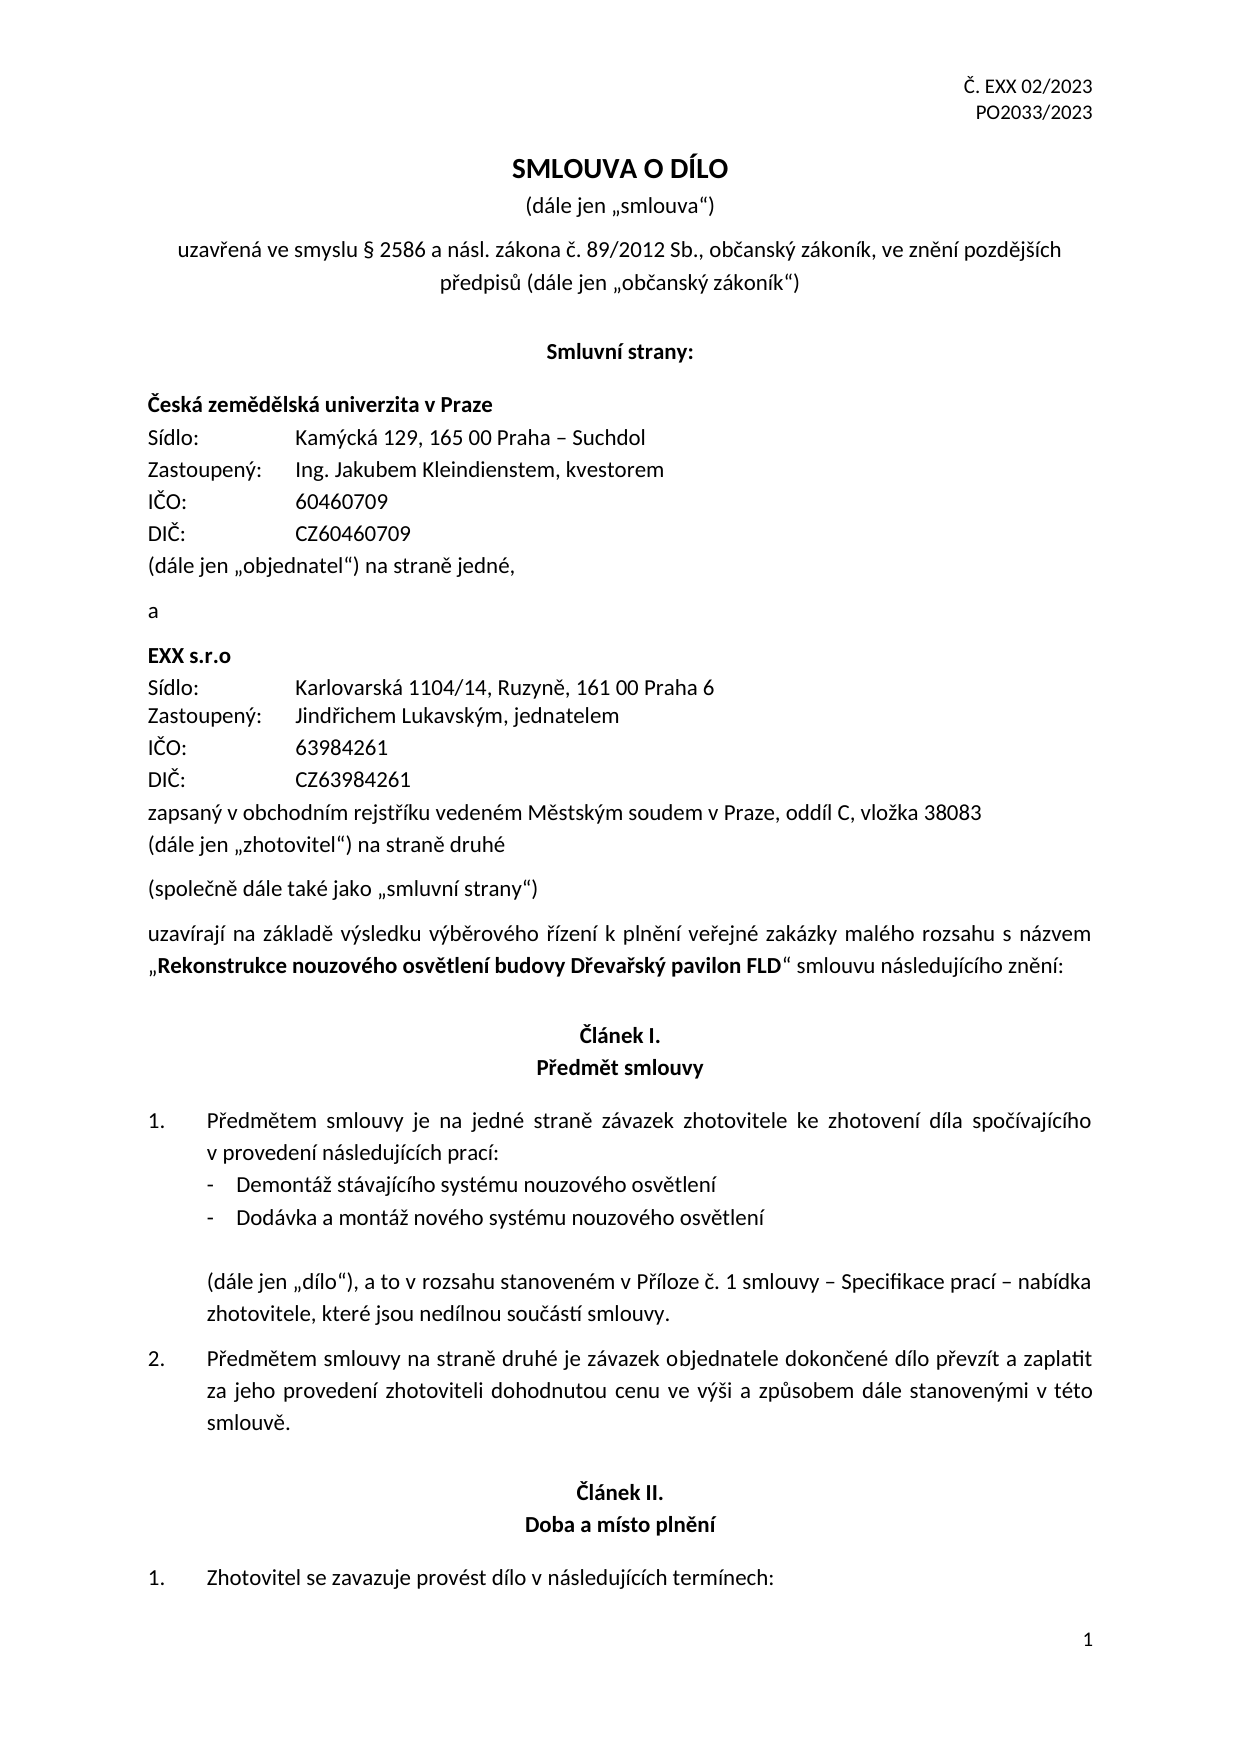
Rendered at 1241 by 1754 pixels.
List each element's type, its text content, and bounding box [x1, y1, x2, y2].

text Smluvní strany: [148, 337, 1093, 366]
text Článek II. Doba a místo plnění [148, 1478, 1093, 1538]
list Dodávka a montáž nového systému nouzového osvětlení [207, 1203, 1093, 1231]
text Článek I. Předmět smlouvy [148, 1021, 1093, 1081]
list Zastoupený: Jindřichem Lukavským, jednatelem [148, 701, 1093, 729]
text uzavírají na základě výsledku výběrového řízení k plnění veřejné zakázky malého rozsahu s názvem „Rekonstrukce nouzového osvětlení budovy Dřevařský pavilon FLD“ smlouvu následujícího znění: [148, 919, 1093, 979]
list Předmětem smlouvy je na jedné straně závazek zhotovitele ke zhotovení díla spočívajícího v provedení následujících prací: [148, 1106, 1093, 1166]
list EXX s.r.o [148, 641, 1093, 669]
text Sídlo: Karlovarská 1104/14, Ruzyně, 161 00 Praha 6 [148, 673, 1093, 701]
text DIČ: CZ63984261 [148, 765, 1093, 793]
text (dále jen „zhotovitel“) na straně druhé [148, 830, 1093, 858]
list Česká zemědělská univerzita v Praze [148, 391, 1093, 418]
list Zhotovitel se zavazuje provést dílo v následujících termínech: [148, 1563, 1093, 1591]
text SMLOUVA O DÍLO [148, 150, 1093, 186]
text (společně dále také jako „smluvní strany“) [148, 874, 1093, 902]
list Sídlo: Kamýcká 129, 165 00 Praha – Suchdol [148, 423, 1093, 451]
list IČO: 60460709 [148, 487, 1093, 515]
text (dále jen „dílo“), a to v rozsahu stanoveném v Příloze č. 1 smlouvy – Specifikace prací – nabídka zhotovitele, které jsou nedílnou součástí smlouvy. [207, 1267, 1093, 1327]
text zapsaný v obchodním rejstříku vedeném Městským soudem v Praze, oddíl C, vložka 38083 [148, 798, 1093, 826]
text uzavřená ve smyslu § 2586 a násl. zákona č. 89/2012 Sb., občanský zákoník, ve znění pozdějších předpisů (dále jen „občanský zákoník“) [148, 236, 1093, 296]
list (dále jen „objednatel“) na straně jedné, [148, 551, 1093, 579]
list Demontáž stávajícího systému nouzového osvětlení [207, 1171, 1093, 1199]
text a [148, 596, 1093, 624]
list Předmětem smlouvy na straně druhé je závazek objednatele dokončené dílo převzít a zaplatit za jeho provedení zhotoviteli dohodnutou cenu ve výši a způsobem dále stanovenými v této smlouvě. [148, 1344, 1093, 1436]
list DIČ: CZ60460709 [148, 519, 1093, 547]
text (dále jen „smlouva“) [148, 191, 1093, 219]
text IČO: 63984261 [148, 733, 1093, 761]
list Zastoupený: Ing. Jakubem Kleindienstem, kvestorem [148, 455, 1093, 483]
